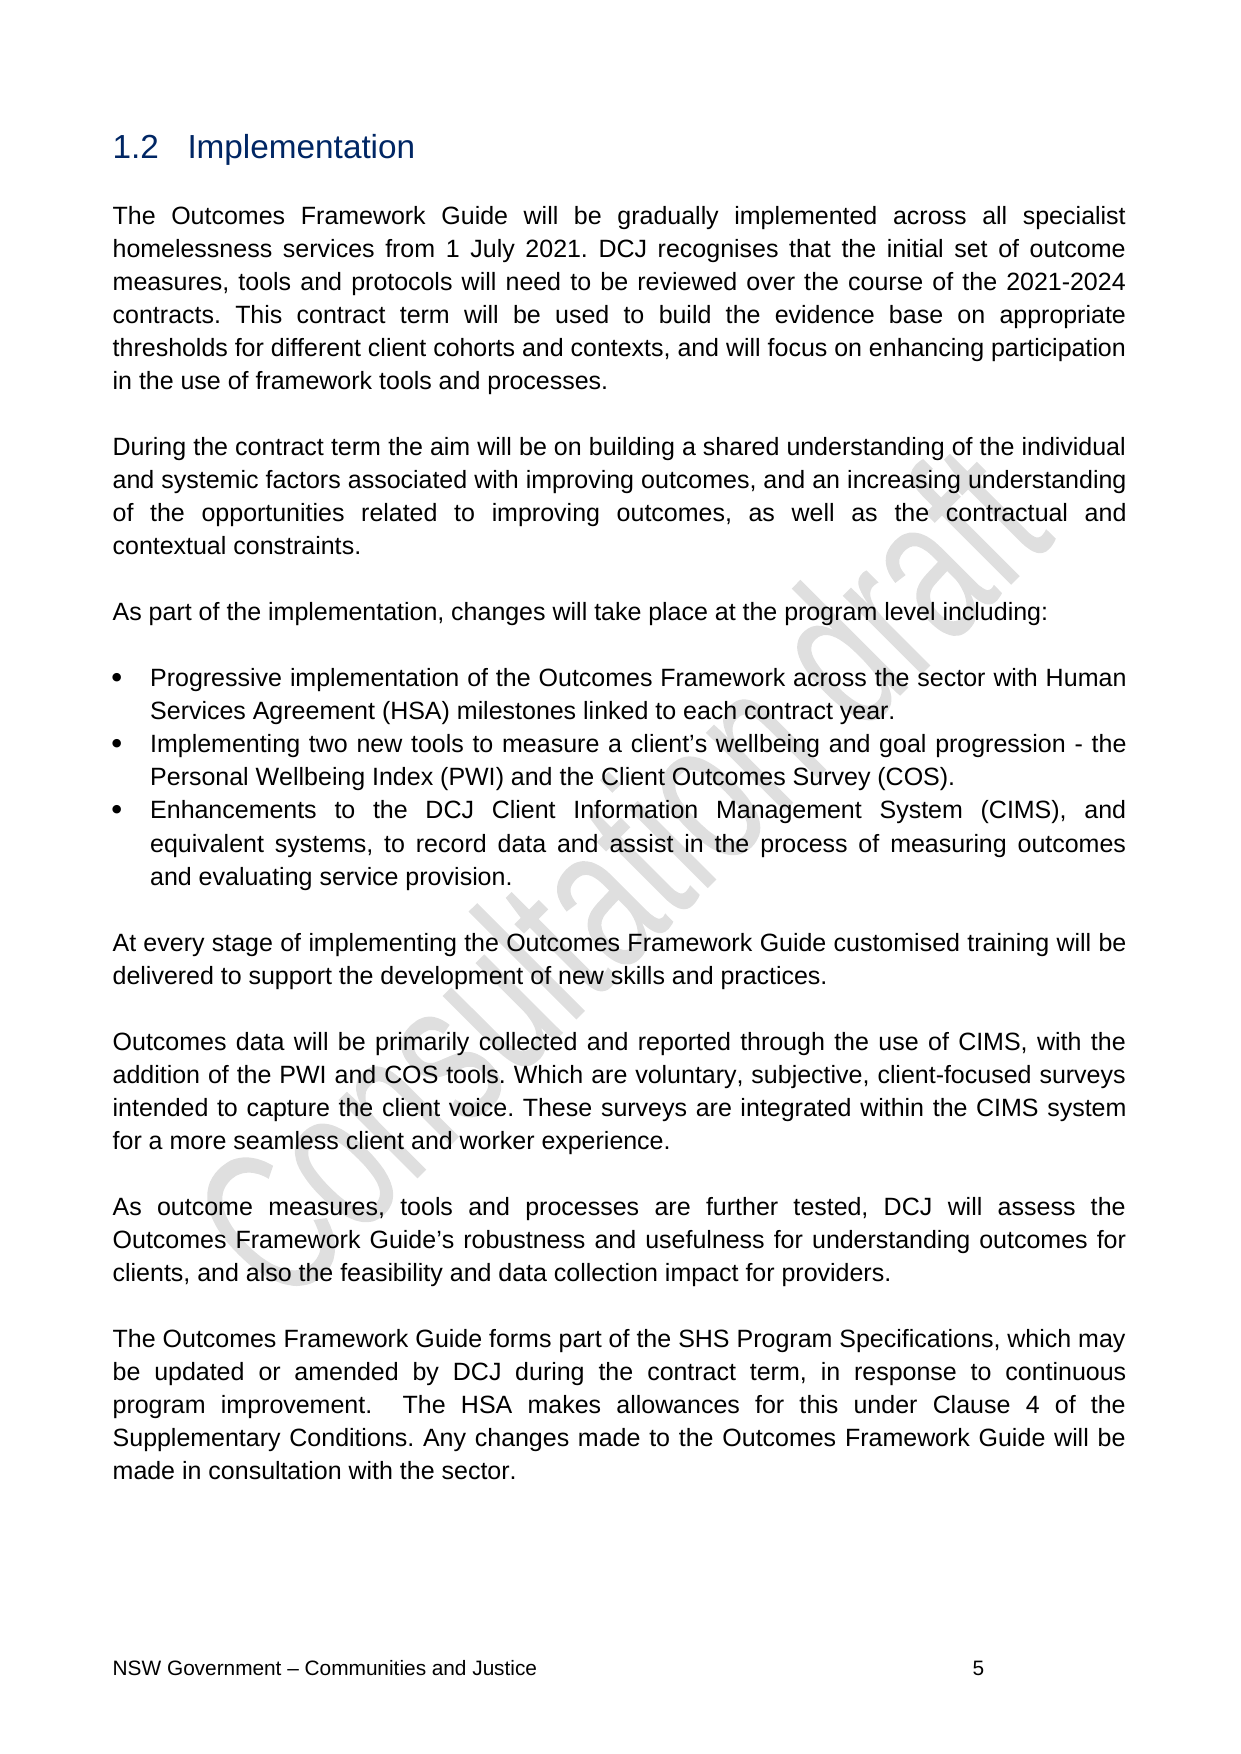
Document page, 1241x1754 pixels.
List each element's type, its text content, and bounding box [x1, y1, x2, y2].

text During the contract term the aim will be on building a shared understanding of the individual and systemic factors associated with improving outcomes, and an increasing understanding of the opportunities related to improving outcomes, as well as the contractual and contextual constraints. [112, 432, 1128, 560]
text Outcomes data will be primarily collected and reported through the use of CIMS, with the addition of the PWI and COS tools. Which are voluntary, subjective, client-focused surveys intended to capture the client voice. These surveys are integrated within the CIMS system for a more seamless client and worker experience. [112, 1027, 1128, 1154]
text At every stage of implementing the Outcomes Framework Guide customised training will be delivered to support the development of new skills and practices. [112, 928, 1128, 989]
list Implementing two new tools to measure a client’s wellbeing and goal progression - the Personal Wellbeing Index (PWI) and the Client Outcomes Survey (COS). [112, 729, 1128, 791]
text The Outcomes Framework Guide forms part of the SHS Program Specifications, which may be updated or amended by DCJ during the contract term, in response to continuous program improvement. The HSA makes allowances for this under Clause 4 of the Supplementary Conditions. Any changes made to the Outcomes Framework Guide will be made in consultation with the sector. [112, 1324, 1128, 1485]
text The Outcomes Framework Guide will be gradually implemented across all specialist homelessness services from 1 July 2021. DCJ recognises that the initial set of outcome measures, tools and protocols will need to be reviewed over the course of the 2021-2024 contracts. This contract term will be used to build the evidence base on appropriate thresholds for different client cohorts and contexts, and will focus on enhancing participation in the use of framework tools and processes. [112, 201, 1128, 395]
subtitle 1.2 Implementation [112, 127, 1128, 166]
list Enhancements to the DCJ Client Information Management System (CIMS), and equivalent systems, to record data and assist in the process of measuring outcomes and evaluating service provision. [112, 795, 1128, 890]
list Progressive implementation of the Outcomes Framework across the sector with Human Services Agreement (HSA) milestones linked to each contract year. [112, 663, 1128, 725]
text As part of the implementation, changes will take place at the program level including: [112, 597, 1128, 626]
text As outcome measures, tools and processes are further tested, DCJ will assess the Outcomes Framework Guide’s robustness and usefulness for understanding outcomes for clients, and also the feasibility and data collection impact for providers. [112, 1192, 1128, 1287]
